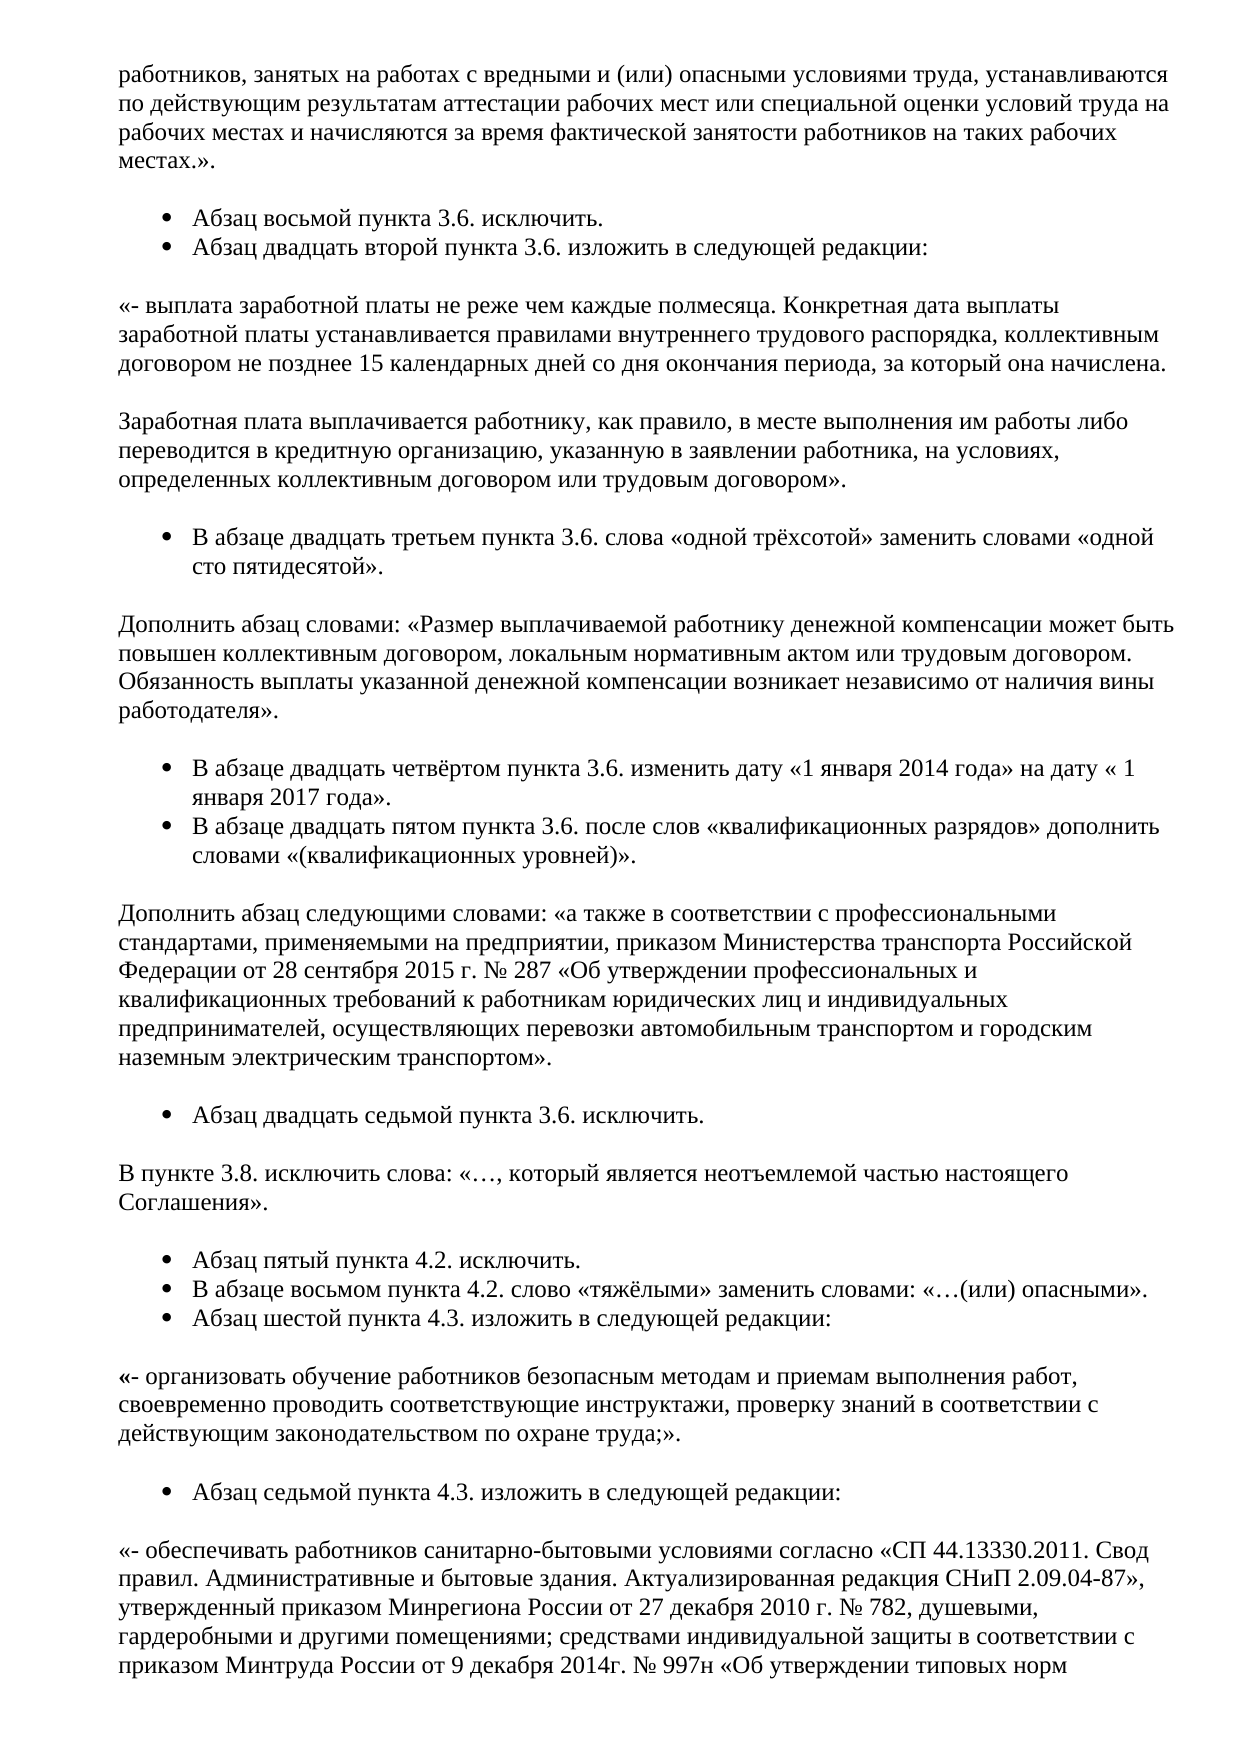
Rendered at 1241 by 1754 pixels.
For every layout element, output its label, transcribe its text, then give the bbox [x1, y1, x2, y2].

text Заработная плата выплачивается работнику, как правило, в месте выполнения им работы либо переводится в кредитную организацию, указанную в заявлении работника, на условиях, определенных коллективным договором или трудовым договором». [118, 406, 1181, 492]
list В абзаце двадцать третьем пункта 3.6. слова «одной трёхсотой» заменить словами «одной сто пятидесятой». [162, 522, 1181, 579]
list В абзаце двадцать четвёртом пункта 3.6. изменить дату «1 января 2014 года» на дату « 1 января 2017 года». [162, 753, 1181, 811]
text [118, 1535, 1181, 1678]
text Дополнить абзац следующими словами: «а также в соответствии с профессиональными стандартами, применяемыми на предприятии, приказом Министерства транспорта Российской Федерации от 28 сентября 2015 г. № 287 «Об утверждении профессиональных и квалификационных требований к работникам юридических лиц и индивидуальных предпринимателей, осуществляющих перевозки автомобильным транспортом и городским наземным электрическим транспортом». [118, 898, 1181, 1070]
list Абзац восьмой пункта 3.6. исключить. [162, 203, 1181, 232]
list В абзаце двадцать пятом пункта 3.6. после слов «квалификационных разрядов» дополнить словами «(квалификационных уровней)». [162, 811, 1181, 868]
list Абзац двадцать седьмой пункта 3.6. исключить. [162, 1100, 1181, 1129]
text «- организовать обучение работников безопасным методам и приемам выполнения работ, своевременно проводить соответствующие инструктажи, проверку знаний в соответствии с действующим законодательством по охране труда;». [118, 1361, 1181, 1447]
list Абзац пятый пункта 4.2. исключить. [162, 1245, 1181, 1274]
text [118, 59, 1181, 174]
list В абзаце восьмом пункта 4.2. слово «тяжёлыми» заменить словами: «…(или) опасными». [162, 1274, 1181, 1303]
list Абзац двадцать второй пункта 3.6. изложить в следующей редакции: [162, 232, 1181, 261]
text В пункте 3.8. исключить слова: «…, который является неотъемлемой частью настоящего Соглашения». [118, 1158, 1181, 1216]
list Абзац шестой пункта 4.3. изложить в следующей редакции: [162, 1303, 1181, 1331]
text Дополнить абзац словами: «Размер выплачиваемой работнику денежной компенсации может быть повышен коллективным договором, локальным нормативным актом или трудовым договором. Обязанность выплаты указанной денежной компенсации возникает независимо от наличия вины работодателя». [118, 609, 1181, 724]
list Абзац седьмой пункта 4.3. изложить в следующей редакции: [162, 1477, 1181, 1505]
text «- выплата заработной платы не реже чем каждые полмесяца. Конкретная дата выплаты заработной платы устанавливается правилами внутреннего трудового распорядка, коллективным договором не позднее 15 календарных дней со дня окончания периода, за который она начислена. [118, 291, 1181, 377]
